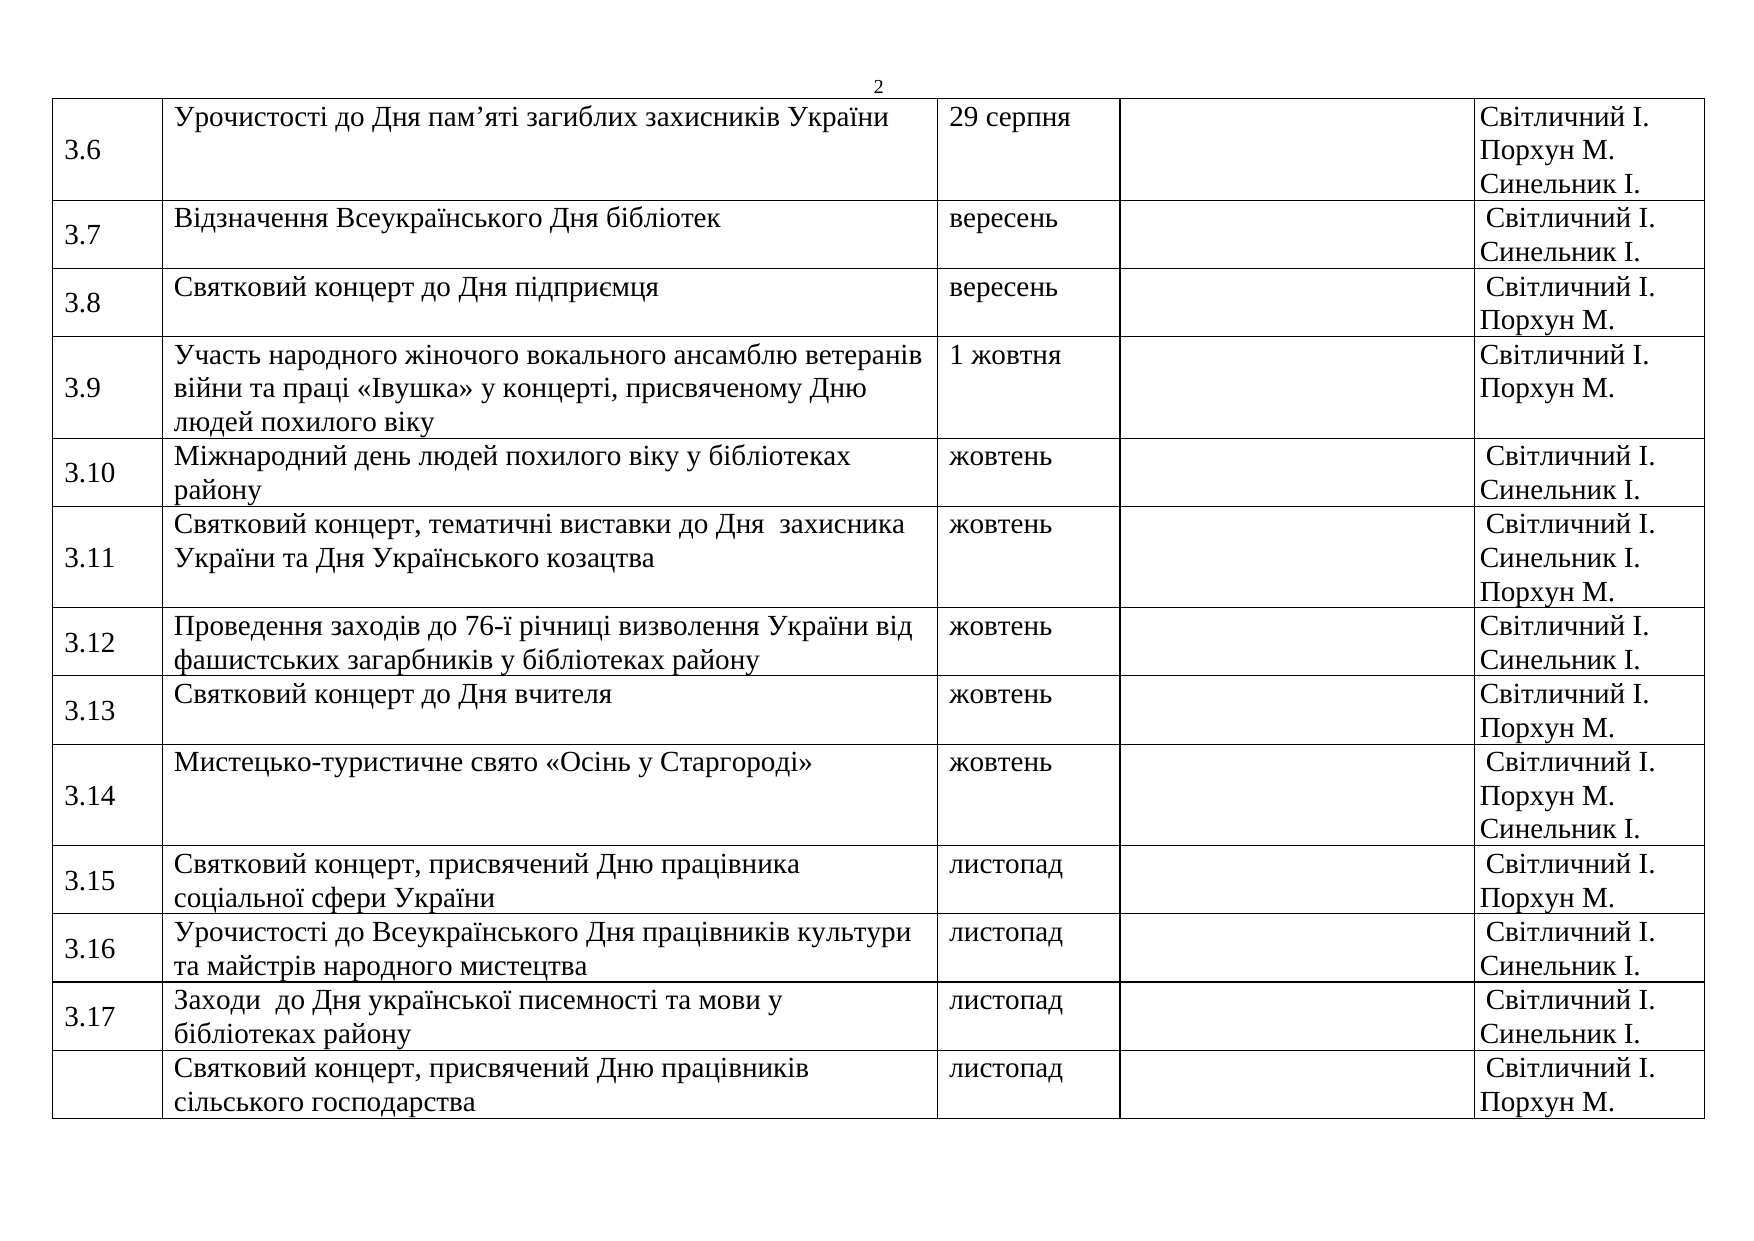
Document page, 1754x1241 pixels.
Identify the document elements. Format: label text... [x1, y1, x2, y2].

table_cell Відзначення Всеукраїнського Дня бібліотек [163, 201, 937, 268]
table_cell 3.9 [53, 337, 162, 437]
table_cell Світличний І. Синельник І. [1475, 439, 1704, 506]
table_cell [1121, 201, 1474, 268]
table_cell [1121, 676, 1474, 743]
table_cell Урочистості до Дня пам’яті загиблих захисників України [163, 99, 937, 199]
table_cell [1121, 269, 1474, 336]
table_cell [1121, 439, 1474, 506]
table_cell [1121, 846, 1474, 913]
table_cell Світличний І. Порхун М. [1475, 337, 1704, 437]
table_cell Проведення заходів до 76-ї річниці визволення України від фашистських загарбників у бібліотеках району [163, 608, 937, 675]
table_cell [1121, 507, 1474, 607]
table_cell Мистецько-туристичне свято «Осінь у Старгороді» [163, 745, 937, 845]
table_cell жовтень [938, 676, 1119, 743]
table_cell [1475, 1051, 1704, 1118]
table_cell [53, 1051, 162, 1118]
table_cell 3.11 [53, 507, 162, 607]
table_cell [1121, 983, 1474, 1049]
table_cell Світличний І. Порхун М. [1475, 269, 1704, 336]
table_cell Святковий концерт, тематичні виставки до Дня захисника України та Дня Українського козацтва [163, 507, 937, 607]
table_cell листопад [938, 1051, 1119, 1118]
table_cell Світличний І. Порхун М. Синельник І. [1475, 745, 1704, 845]
table_cell жовтень [938, 745, 1119, 845]
table_cell 3.6 [53, 99, 162, 199]
table_cell Святковий концерт до Дня вчителя [163, 676, 937, 743]
table_cell Урочистості до Всеукраїнського Дня працівників культури та майстрів народного мистецтва [163, 914, 937, 981]
table_cell 3.7 [53, 201, 162, 268]
table_cell Міжнародний день людей похилого віку у бібліотеках району [163, 439, 937, 506]
table_cell [1121, 99, 1474, 199]
table_cell 3.17 [53, 983, 162, 1049]
table_cell Участь народного жіночого вокального ансамблю ветеранів війни та праці «Івушка» у концерті, присвяченому Дню людей похилого віку [163, 337, 937, 437]
table_cell вересень [938, 201, 1119, 268]
table_cell 3.10 [53, 439, 162, 506]
table_cell Світличний І. Синельник І. [1475, 914, 1704, 981]
table_cell [1121, 914, 1474, 981]
table_cell [1121, 745, 1474, 845]
table_cell вересень [938, 269, 1119, 336]
table_cell [1121, 608, 1474, 675]
table_cell Світличний І. Синельник І. [1475, 201, 1704, 268]
table_cell Світличний І. Синельник І. [1475, 983, 1704, 1049]
table_cell [1121, 337, 1474, 437]
table_cell жовтень [938, 507, 1119, 607]
table_cell [1121, 1051, 1474, 1118]
table_cell жовтень [938, 608, 1119, 675]
table_cell Світличний І. Порхун М. [1475, 846, 1704, 913]
table_cell листопад [938, 983, 1119, 1049]
table_cell Світличний І. Порхун М. Синельник І. [1475, 99, 1704, 199]
table_cell листопад [938, 846, 1119, 913]
table_cell 3.12 [53, 608, 162, 675]
table_cell Світличний І. Синельник І. Порхун М. [1475, 507, 1704, 607]
table_cell 3.15 [53, 846, 162, 913]
table_cell 3.16 [53, 914, 162, 981]
table_cell Світличний І. Порхун М. [1475, 676, 1704, 743]
table_cell жовтень [938, 439, 1119, 506]
table_cell листопад [938, 914, 1119, 981]
table_cell Святковий концерт до Дня підприємця [163, 269, 937, 336]
table_cell 29 серпня [938, 99, 1119, 199]
table_cell Світличний І. Синельник І. [1475, 608, 1704, 675]
table_cell 3.14 [53, 745, 162, 845]
table_cell 3.8 [53, 269, 162, 336]
table_cell Святковий концерт, присвячений Дню працівників сільського господарства [163, 1051, 937, 1118]
table_cell 1 жовтня [938, 337, 1119, 437]
table_cell Заходи до Дня української писемності та мови у бібліотеках району [163, 983, 937, 1049]
table_cell 3.13 [53, 676, 162, 743]
table_cell Святковий концерт, присвячений Дню працівника соціальної сфери України [163, 846, 937, 913]
